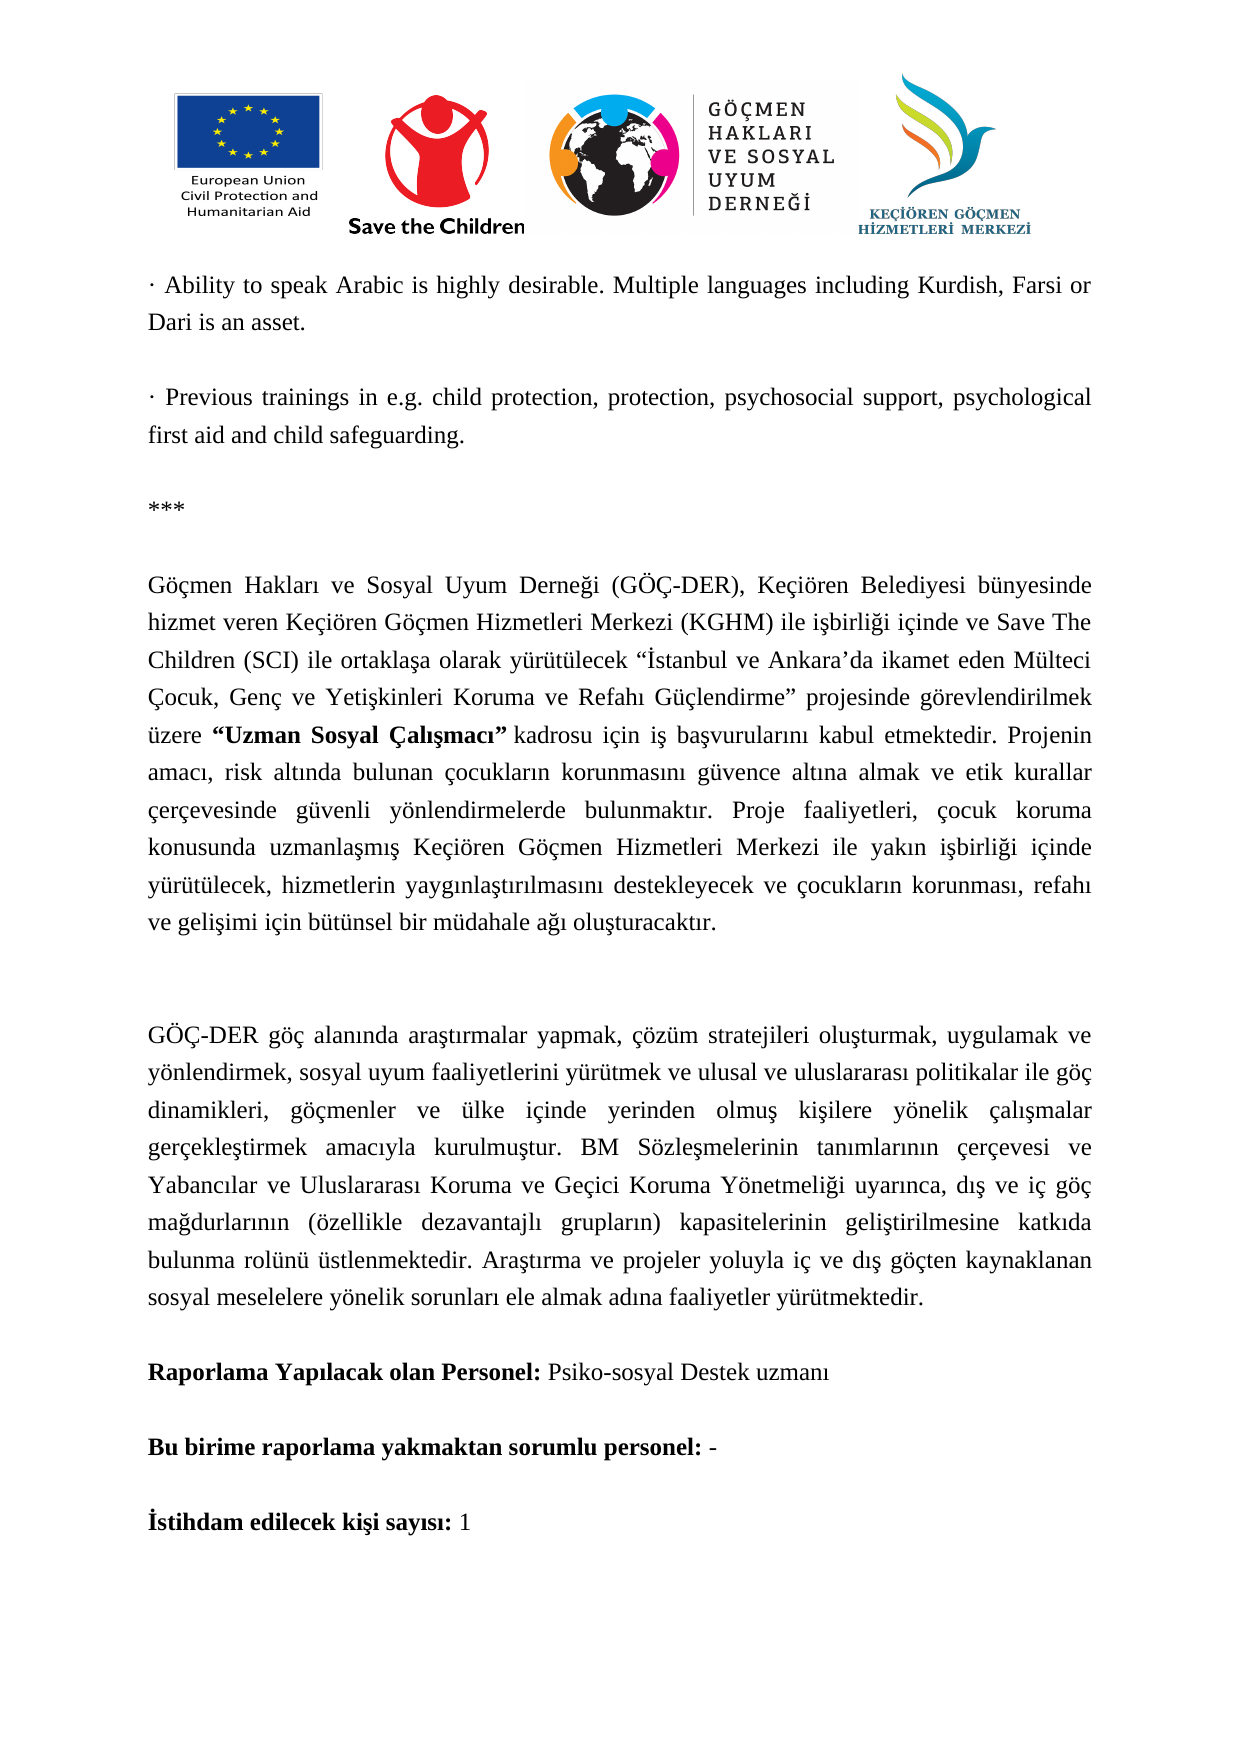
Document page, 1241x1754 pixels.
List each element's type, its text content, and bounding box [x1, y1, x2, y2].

text GÖÇ-DER göç alanında araştırmalar yapmak, çözüm stratejileri oluşturmak, uygulamak ve yönlendirmek, sosyal uyum faaliyetlerini yürütmek ve ulusal ve uluslararası politikalar ile göç dinamikleri, göçmenler ve ülke içinde yerinden olmuş kişilere yönelik çalışmalar gerçekleştirmek amacıyla kurulmuştur. BM Sözleşmelerinin tanımlarının çerçevesi ve Yabancılar ve Uluslararası Koruma ve Geçici Koruma Yönetmeliği uyarınca, dış ve iç göç mağdurlarının (özellikle dezavantajlı grupların) kapasitelerinin geliştirilmesine katkıda bulunma rolünü üstlenmektedir. Araştırma ve projeler yoluyla iç ve dış göçten kaynaklanan sosyal meselelere yönelik sorunları ele almak adına faaliyetler yürütmektedir. [148, 1011, 1093, 1311]
text Bu birime raporlama yakmaktan sorumlu personel: - [148, 1424, 1093, 1461]
text Raporlama Yapılacak olan Personel: Psiko-sosyal Destek uzmanı [148, 1349, 1093, 1386]
text · Ability to speak Arabic is highly desirable. Multiple languages including Kurdish, Farsi or Dari is an asset. [148, 261, 1093, 336]
picture [147, 73, 1031, 234]
text · Previous trainings in e.g. child protection, protection, psychosocial support, psychological first aid and child safeguarding. [148, 374, 1093, 449]
text İstihdam edilecek kişi sayısı: 1 [148, 1499, 1093, 1536]
text Göçmen Hakları ve Sosyal Uyum Derneği (GÖÇ-DER), Keçiören Belediyesi bünyesinde hizmet veren Keçiören Göçmen Hizmetleri Merkezi (KGHM) ile işbirliği içinde ve Save The Children (SCI) ile ortaklaşa olarak yürütülecek “İstanbul ve Ankara’da ikamet eden Mülteci Çocuk, Genç ve Yetişkinleri Koruma ve Refahı Güçlendirme” projesinde görevlendirilmek üzere “Uzman Sosyal Çalışmacı” kadrosu için iş başvurularını kabul etmektedir. Projenin amacı, risk altında bulunan çocukların korunmasını güvence altına almak ve etik kurallar çerçevesinde güvenli yönlendirmelerde bulunmaktır. Proje faaliyetleri, çocuk koruma konusunda uzmanlaşmış Keçiören Göçmen Hizmetleri Merkezi ile yakın işbirliği içinde yürütülecek, hizmetlerin yaygınlaştırılmasını destekleyecek ve çocukların korunması, refahı ve gelişimi için bütünsel bir müdahale ağı oluşturacaktır. [148, 561, 1093, 936]
text *** [148, 486, 1093, 524]
